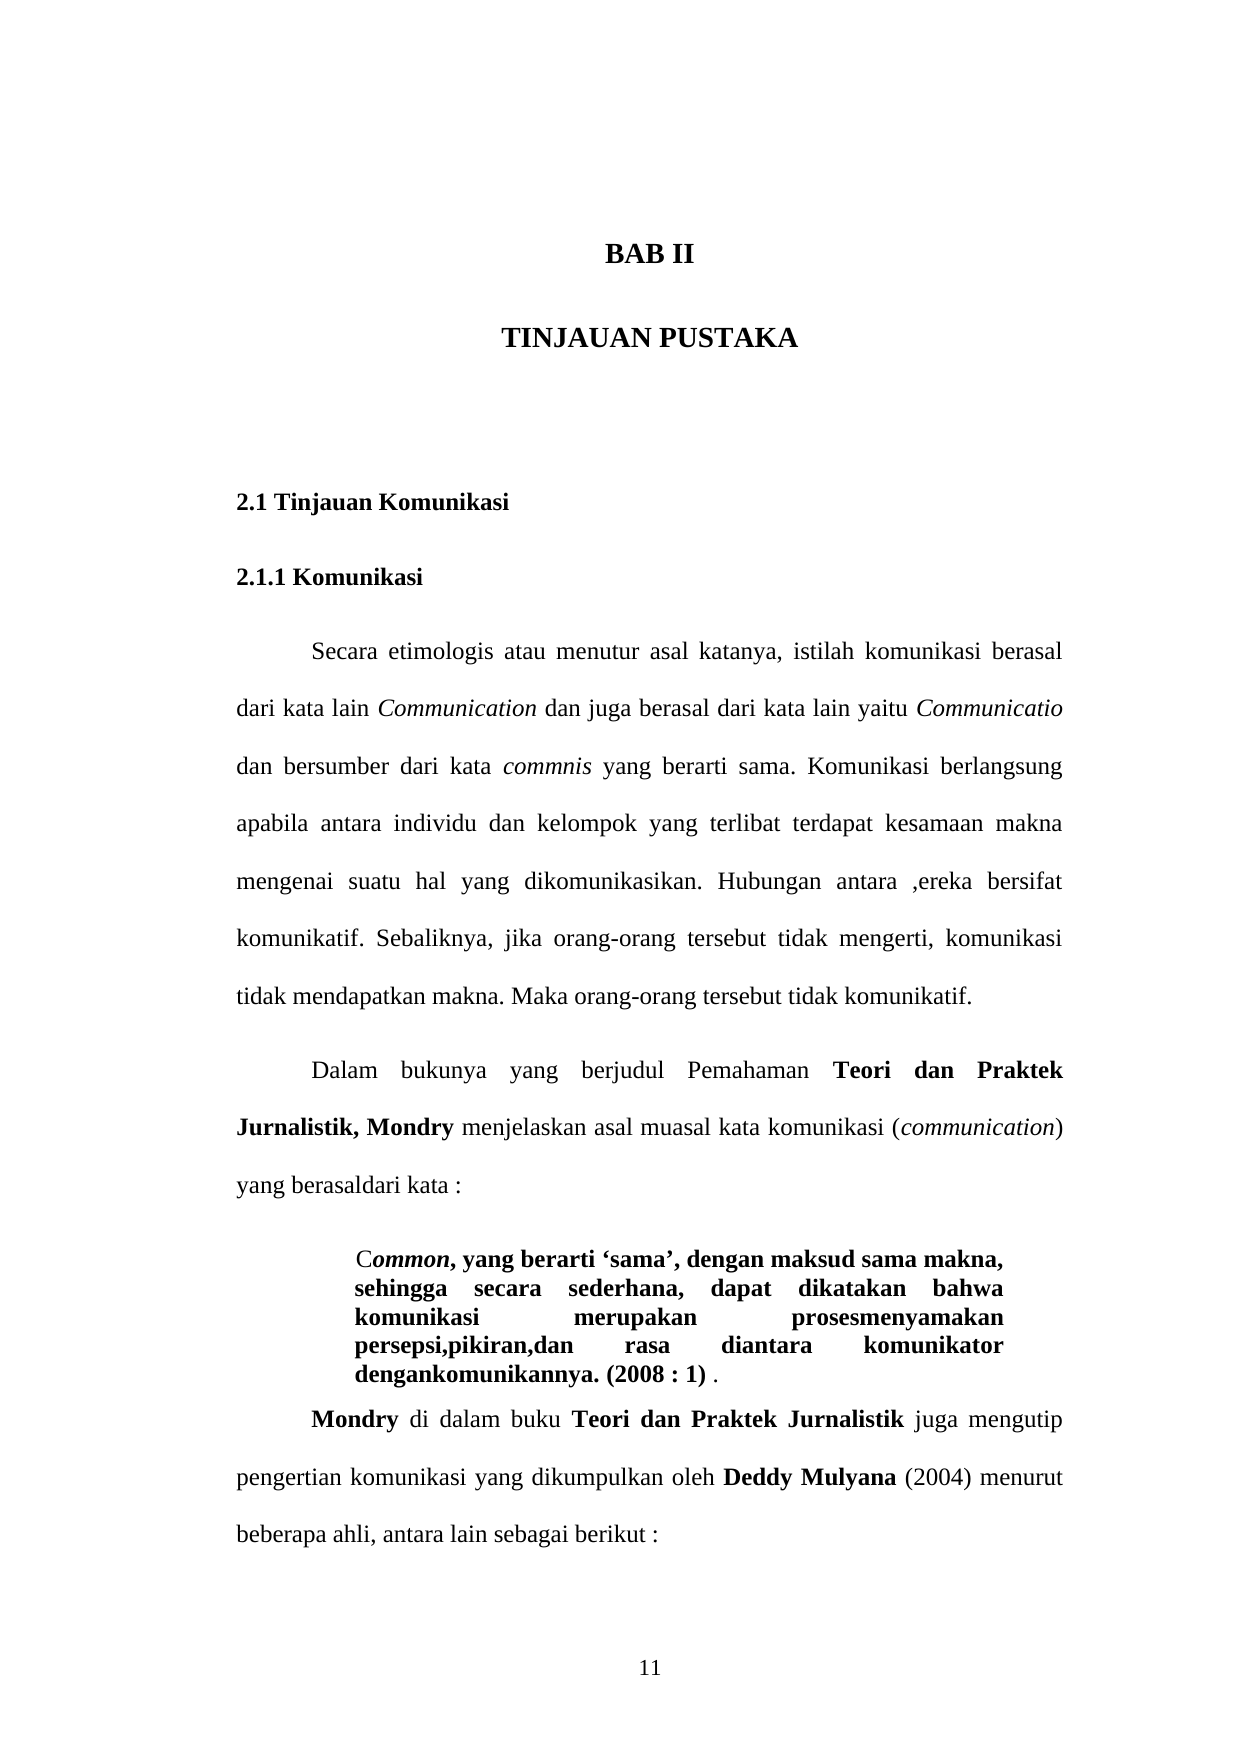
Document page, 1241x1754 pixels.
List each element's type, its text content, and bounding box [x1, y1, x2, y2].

text 2.1 Tinjauan Komunikasi [236, 487, 1063, 516]
text Dalam bukunya yang berjudul Pemahaman Teori dan Praktek Jurnalistik, Mondry menjelaskan asal muasal kata komunikasi (communication) yang berasaldari kata : [236, 1055, 1063, 1199]
text 2.1.1 Komunikasi [236, 562, 1063, 590]
text BAB II [236, 236, 1063, 270]
text Common, yang berarti ‘sama’, dengan maksud sama makna, sehingga secara sederhana, dapat dikatakan bahwa komunikasi merupakan prosesmenyamakan persepsi,pikiran,dan rasa diantara komunikator dengankomunikannya. (2008 : 1) . [354, 1244, 1004, 1388]
text TINJAUAN PUSTAKA [236, 320, 1063, 353]
text Mondry di dalam buku Teori dan Praktek Jurnalistik juga mengutip pengertian komunikasi yang dikumpulkan oleh Deddy Mulyana (2004) menurut beberapa ahli, antara lain sebagai berikut : [236, 1404, 1063, 1548]
text Secara etimologis atau menutur asal katanya, istilah komunikasi berasal dari kata lain Communication dan juga berasal dari kata lain yaitu Communicatio dan bersumber dari kata commnis yang berarti sama. Komunikasi berlangsung apabila antara individu dan kelompok yang terlibat terdapat kesamaan makna mengenai suatu hal yang dikomunikasikan. Hubungan antara ,ereka bersifat komunikatif. Sebaliknya, jika orang-orang tersebut tidak mengerti, komunikasi tidak mendapatkan makna. Maka orang-orang tersebut tidak komunikatif. [236, 636, 1063, 1009]
